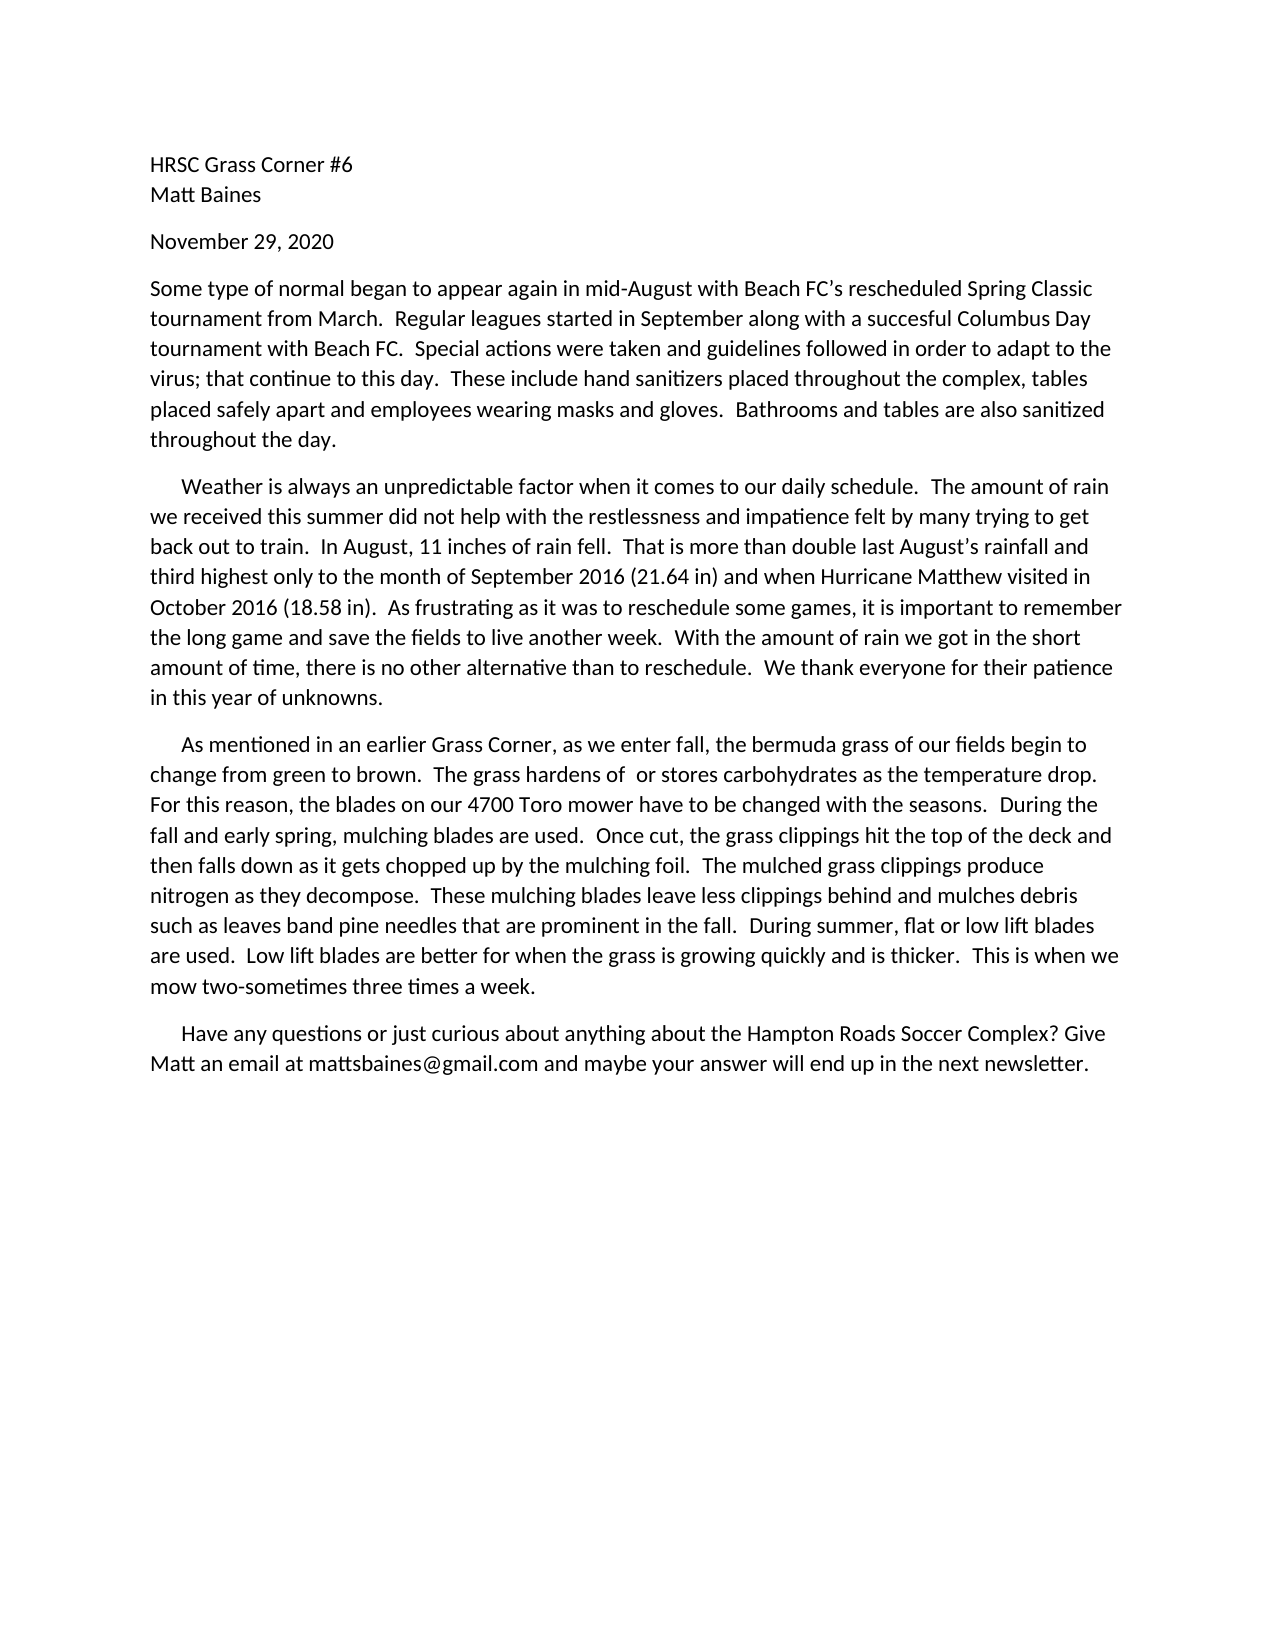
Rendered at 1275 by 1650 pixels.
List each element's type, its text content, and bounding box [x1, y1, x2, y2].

text Weather is always an unpredictable factor when it comes to our daily schedule. The amount of rain we received this summer did not help with the restlessness and impatience felt by many trying to get back out to train. In August, 11 inches of rain fell. That is more than double last August’s rainfall and third highest only to the month of September 2016 (21.64 in) and when Hurricane Matthew visited in October 2016 (18.58 in). As frustrating as it was to reschedule some games, it is important to remember the long game and save the fields to live another week. With the amount of rain we got in the short amount of time, there is no other alternative than to reschedule. We thank everyone for their patience in this year of unknowns. [150, 472, 1125, 711]
text HRSC Grass Corner #6 Matt Baines [150, 150, 1125, 208]
text Have any questions or just curious about anything about the Hampton Roads Soccer Complex? Give Matt an email at mattsbaines@gmail.com and maybe your answer will end up in the next newsletter. [150, 1019, 1125, 1077]
text November 29, 2020 [150, 227, 1125, 255]
text As mentioned in an earlier Grass Corner, as we enter fall, the bermuda grass of our fields begin to change from green to brown. The grass hardens of or stores carbohydrates as the temperature drop. For this reason, the blades on our 4700 Toro mower have to be changed with the seasons. During the fall and early spring, mulching blades are used. Once cut, the grass clippings hit the top of the deck and then falls down as it gets chopped up by the mulching foil. The mulched grass clippings produce nitrogen as they decompose. These mulching blades leave less clippings behind and mulches debris such as leaves band pine needles that are prominent in the fall. During summer, flat or low lift blades are used. Low lift blades are better for when the grass is growing quickly and is thicker. This is when we mow two-sometimes three times a week. [150, 730, 1125, 1000]
text Some type of normal began to appear again in mid-August with Beach FC’s rescheduled Spring Classic tournament from March. Regular leagues started in September along with a succesful Columbus Day tournament with Beach FC. Special actions were taken and guidelines followed in order to adapt to the virus; that continue to this day. These include hand sanitizers placed throughout the complex, tables placed safely apart and employees wearing masks and gloves. Bathrooms and tables are also sanitized throughout the day. [150, 274, 1125, 453]
